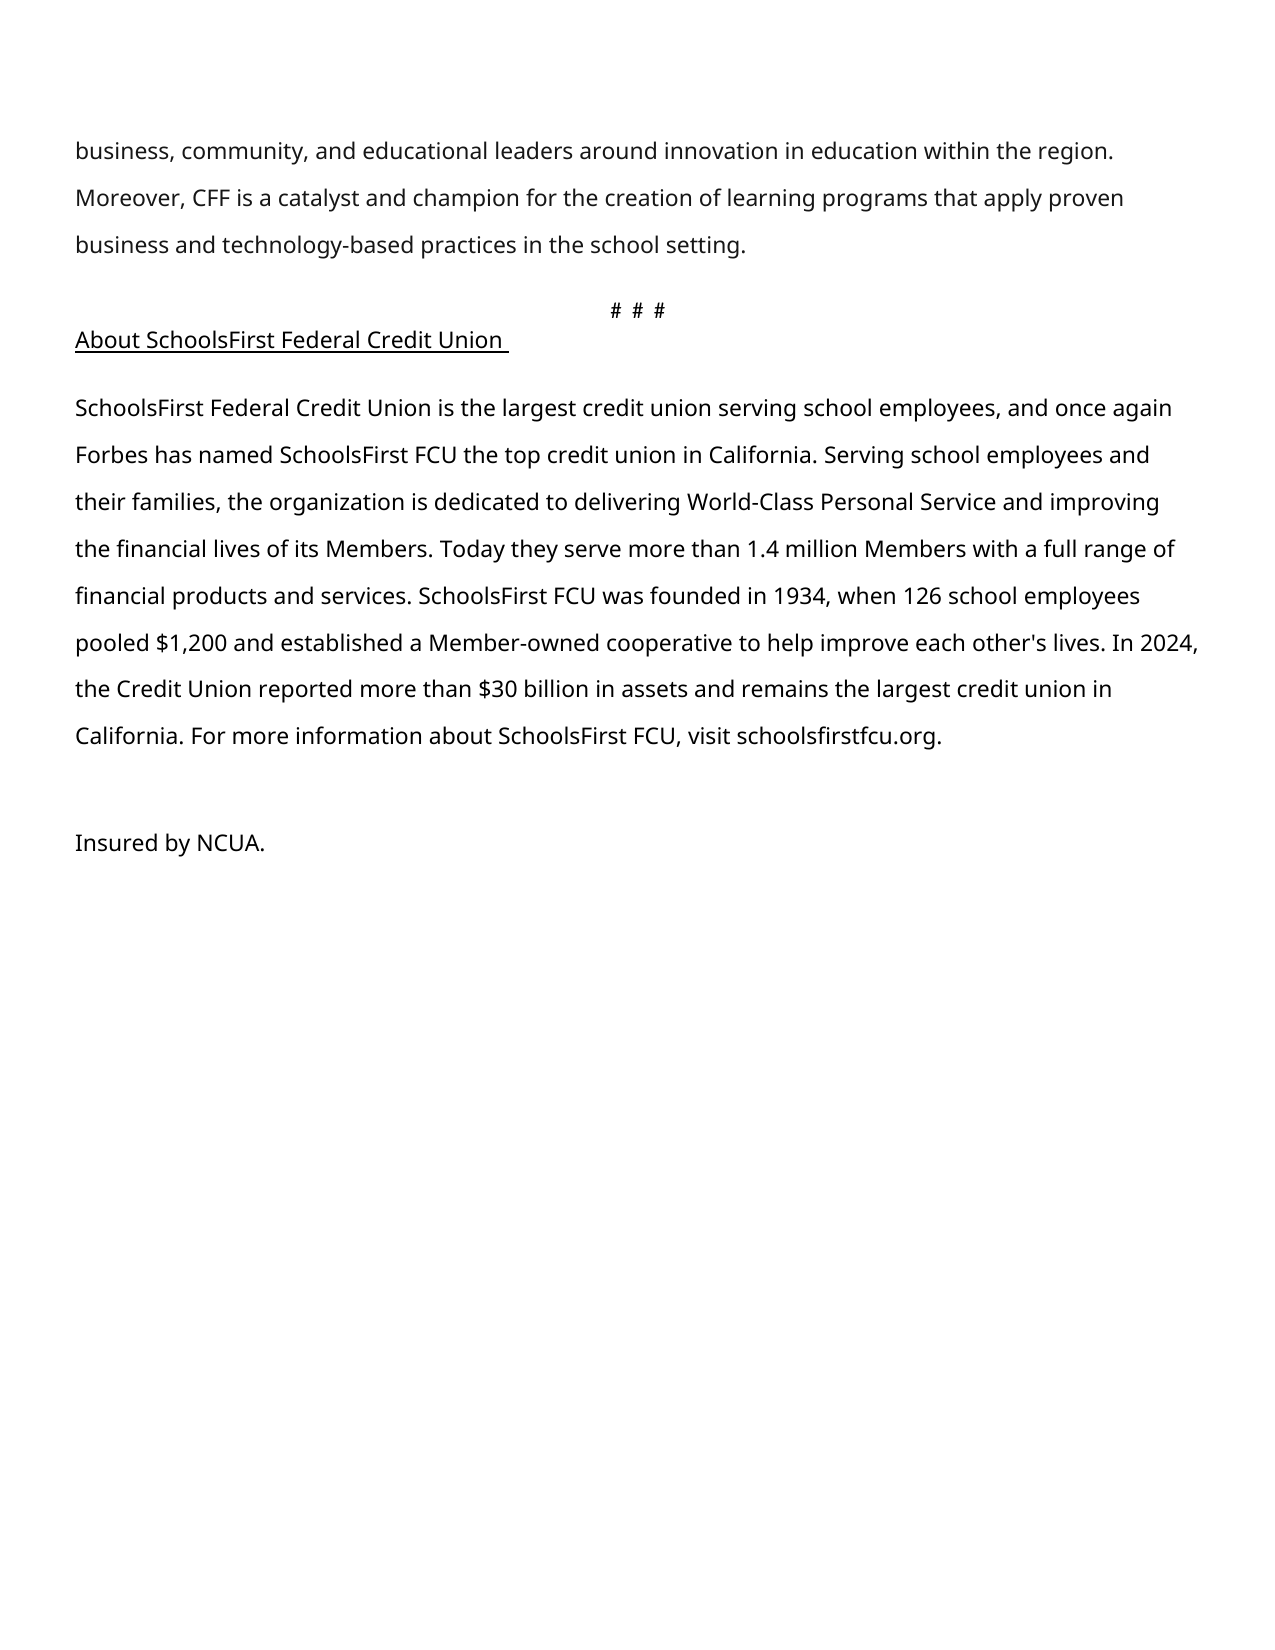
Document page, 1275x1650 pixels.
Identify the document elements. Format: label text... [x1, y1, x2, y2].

text About SchoolsFirst Federal Credit Union [75, 324, 1200, 356]
text # # # [75, 296, 1200, 324]
text SchoolsFirst Federal Credit Union is the largest credit union serving school employees, and once again Forbes has named SchoolsFirst FCU the top credit union in California. Serving school employees and their families, the organization is dedicated to delivering World-Class Personal Service and improving the financial lives of its Members. Today they serve more than 1.4 million Members with a full range of financial products and services. SchoolsFirst FCU was founded in 1934, when 126 school employees pooled $1,200 and established a Member-owned cooperative to help improve each other's lives. In 2024, the Credit Union reported more than $30 billion in assets and remains the largest credit union in California. For more information about SchoolsFirst FCU, visit schoolsfirstfcu.org. [75, 392, 1200, 752]
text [75, 135, 1200, 260]
text Insured by NCUA. [75, 827, 1200, 858]
